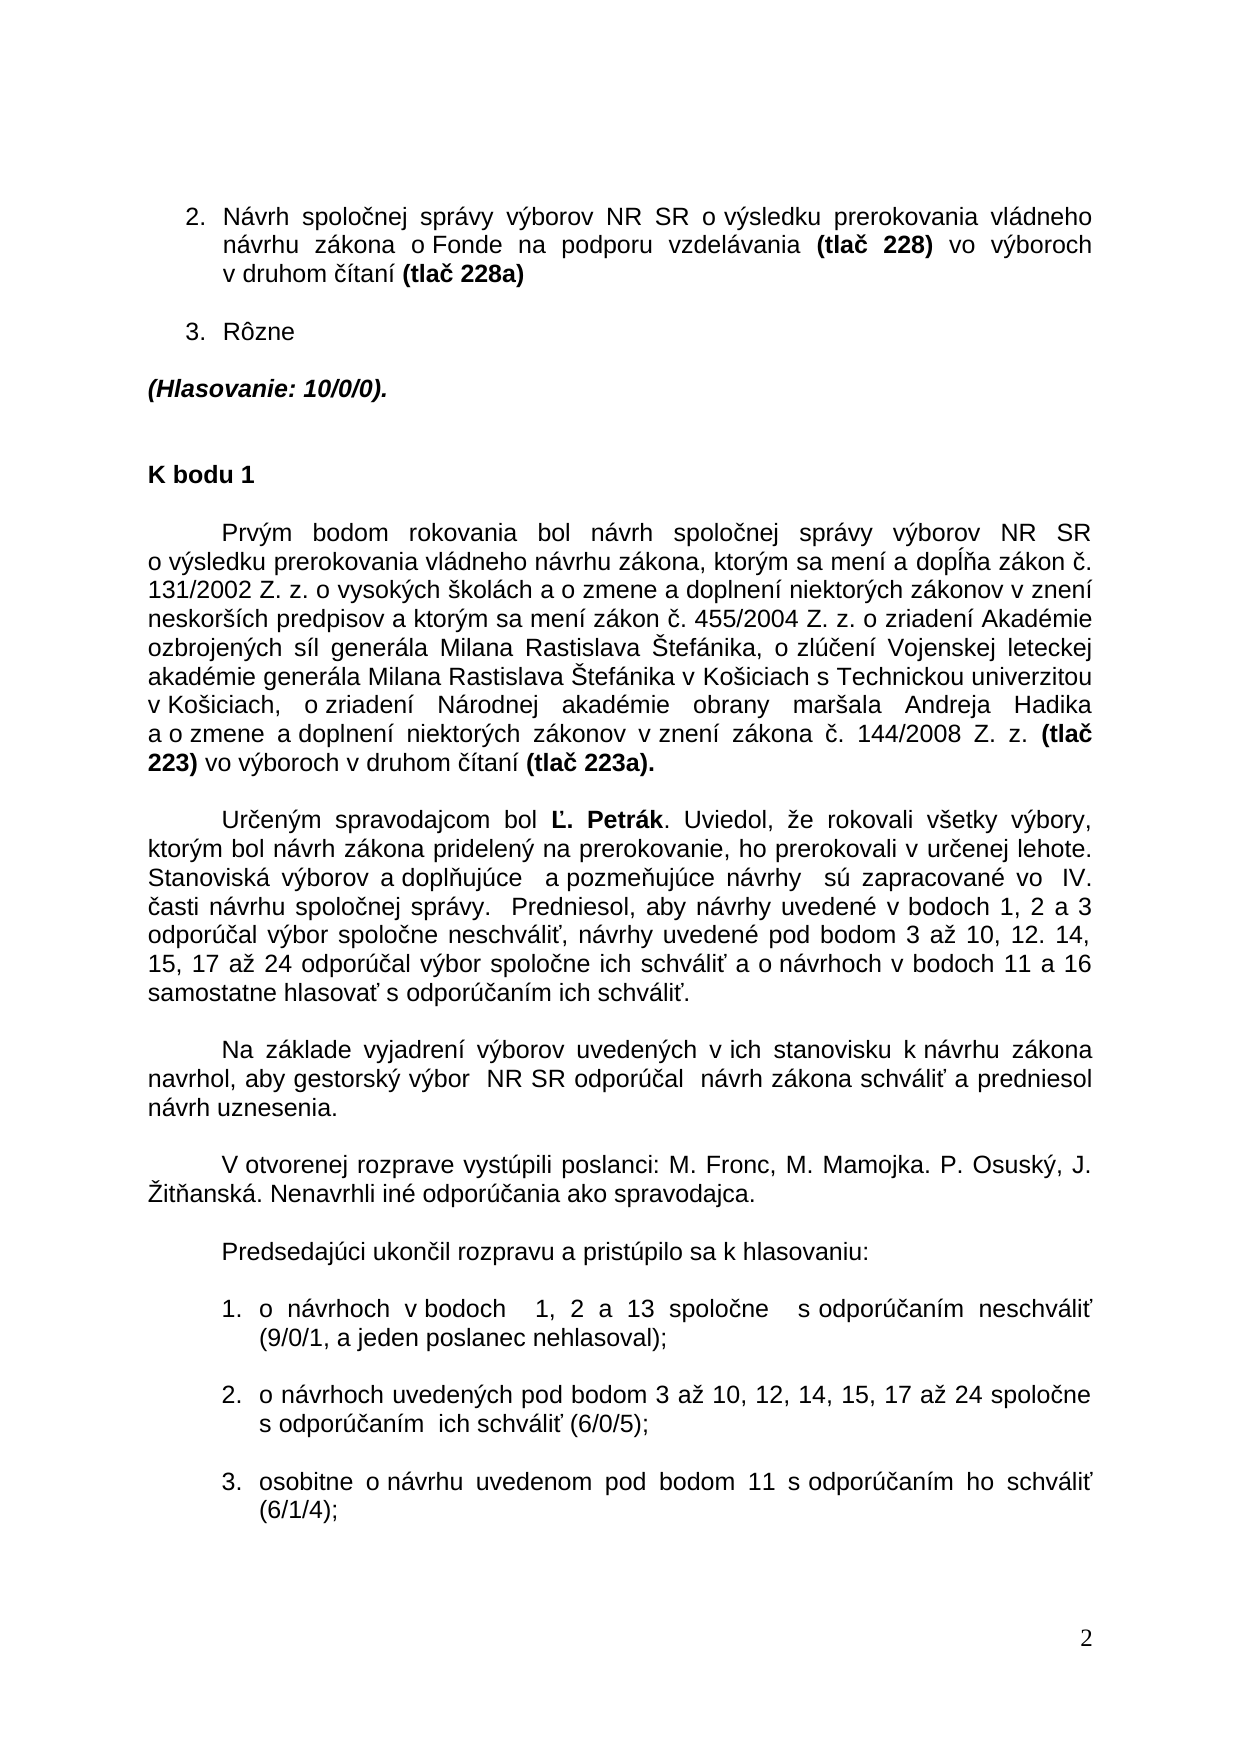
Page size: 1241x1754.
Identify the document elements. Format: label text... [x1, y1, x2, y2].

text K bodu 1 [148, 460, 1092, 489]
text Predsedajúci ukončil rozpravu a pristúpilo sa k hlasovaniu: [148, 1237, 1092, 1265]
text Na základe vyjadrení výborov uvedených v ich stanovisku k návrhu zákona navrhol, aby gestorský výbor NR SR odporúčal návrh zákona schváliť a predniesol návrh uznesenia. [148, 1035, 1092, 1122]
text Určeným spravodajcom bol Ľ. Petrák. Uviedol, že rokovali všetky výbory, ktorým bol návrh zákona pridelený na prerokovanie, ho prerokovali v určenej lehote. Stanoviská výborov a doplňujúce a pozmeňujúce návrhy sú zapracované vo IV. časti návrhu spoločnej správy. Predniesol, aby návrhy uvedené v bodoch 1, 2 a 3 odporúčal výbor spoločne neschváliť, návrhy uvedené pod bodom 3 až 10, 12. 14, 15, 17 až 24 odporúčal výbor spoločne ich schváliť a o návrhoch v bodoch 11 a 16 samostatne hlasovať s odporúčaním ich schváliť. [148, 805, 1092, 1007]
list osobitne o návrhu uvedenom pod bodom 11 s odporúčaním ho schváliť (6/1/4); [221, 1467, 1092, 1524]
list o návrhoch uvedených pod bodom 3 až 10, 12, 14, 15, 17 až 24 spoločne s odporúčaním ich schváliť (6/0/5); [221, 1380, 1092, 1438]
list Rôzne [185, 317, 1092, 345]
text V otvorenej rozprave vystúpili poslanci: M. Fronc, M. Mamojka. P. Osuský, J. Žitňanská. Nenavrhli iné odporúčania ako spravodajca. [148, 1150, 1092, 1208]
text (Hlasovanie: 10/0/0). [148, 374, 1092, 403]
list Návrh spoločnej správy výborov NR SR o výsledku prerokovania vládneho návrhu zákona o Fonde na podporu vzdelávania (tlač 228) vo výboroch v druhom čítaní (tlač 228a) [185, 202, 1092, 288]
text Prvým bodom rokovania bol návrh spoločnej správy výborov NR SR o výsledku prerokovania vládneho návrhu zákona, ktorým sa mení a dopĺňa zákon č. 131/2002 Z. z. o vysokých školách a o zmene a doplnení niektorých zákonov v znení neskorších predpisov a ktorým sa mení zákon č. 455/2004 Z. z. o zriadení Akadémie ozbrojených síl generála Milana Rastislava Štefánika, o zlúčení Vojenskej leteckej akadémie generála Milana Rastislava Štefánika v Košiciach s Technickou univerzitou v Košiciach, o zriadení Národnej akadémie obrany maršala Andreja Hadika a o zmene a doplnení niektorých zákonov v znení zákona č. 144/2008 Z. z. (tlač 223) vo výboroch v druhom čítaní (tlač 223a). [148, 518, 1092, 777]
list o návrhoch v bodoch 1, 2 a 13 spoločne s odporúčaním neschváliť (9/0/1, a jeden poslanec nehlasoval); [221, 1294, 1092, 1352]
